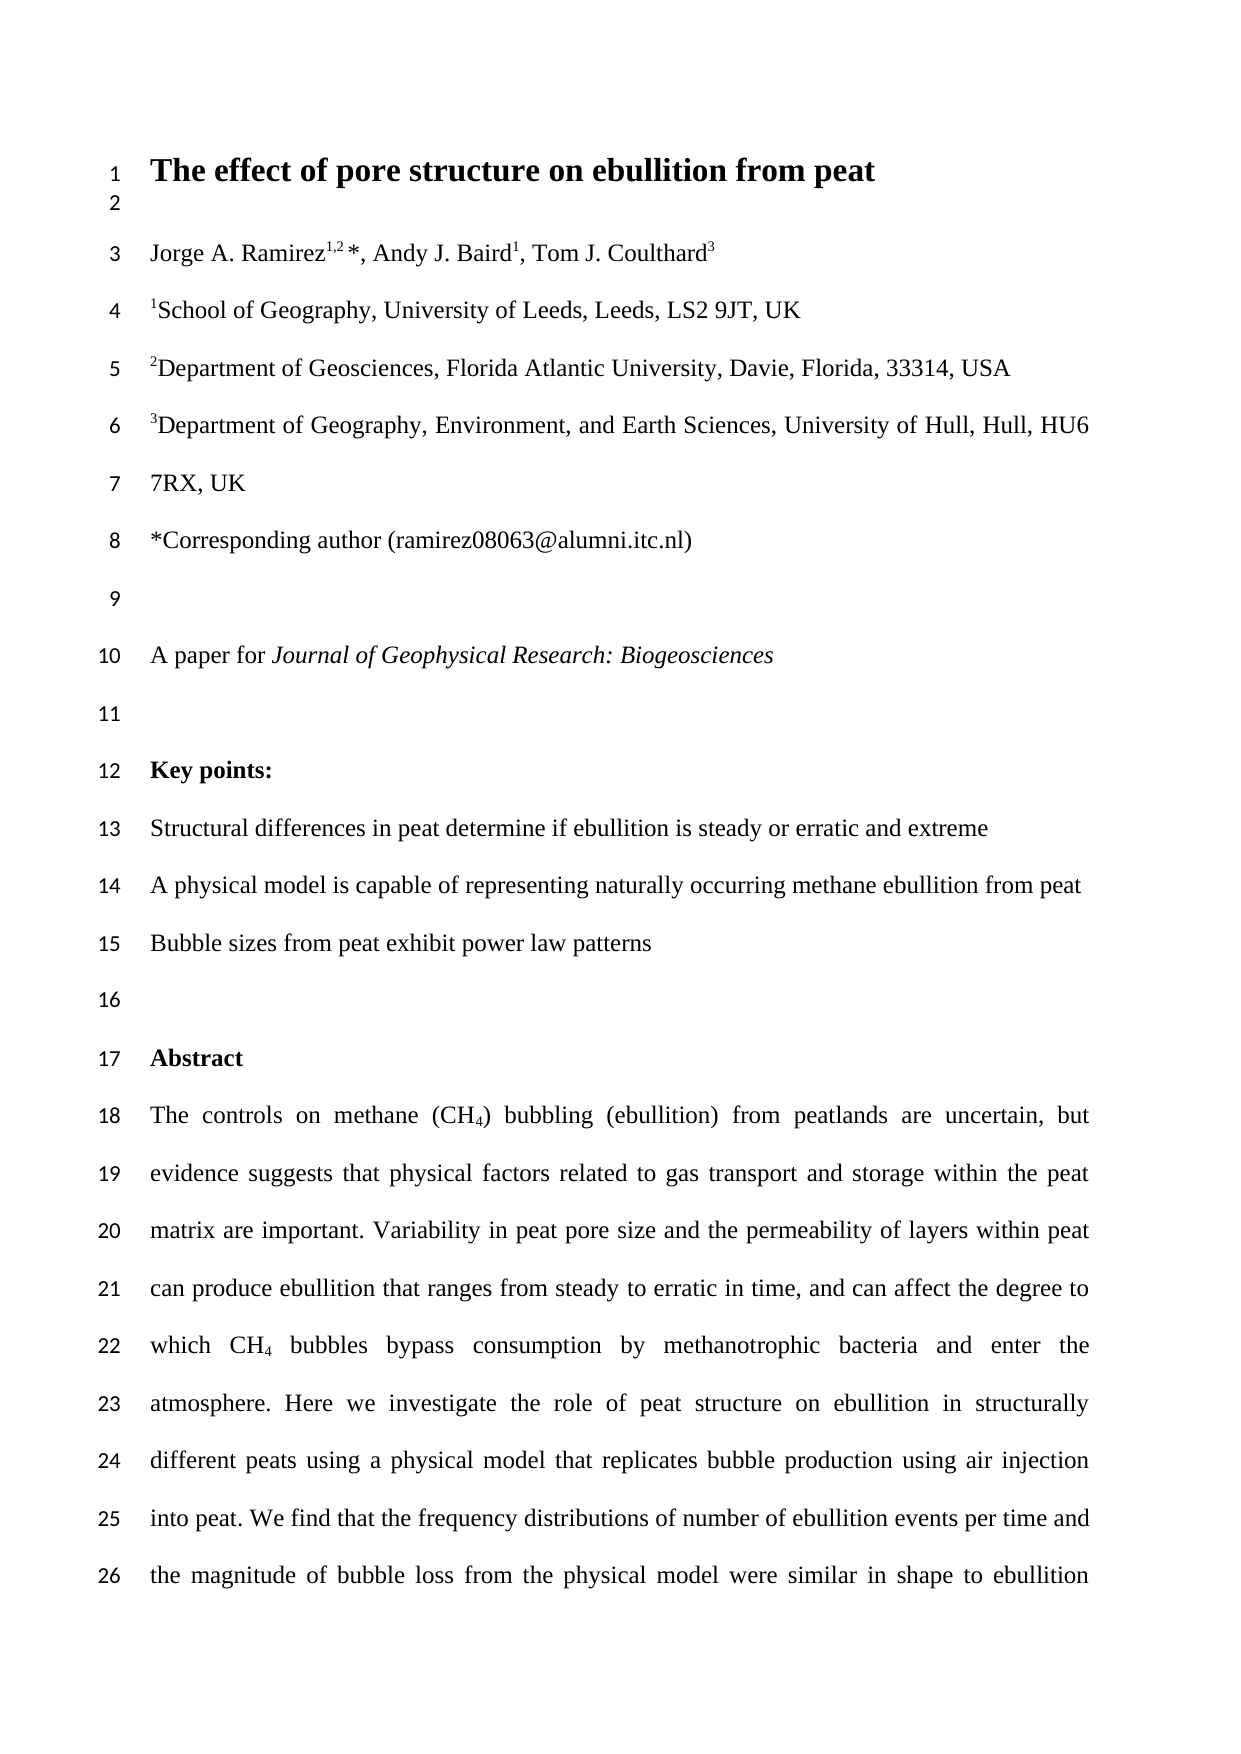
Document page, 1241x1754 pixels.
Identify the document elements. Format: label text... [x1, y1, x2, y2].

text Bubble sizes from peat exhibit power law patterns [150, 928, 1090, 957]
text Abstract [150, 1043, 1090, 1072]
text 3Department of Geography, Environment, and Earth Sciences, University of Hull, Hull, HU6 7RX, UK [150, 410, 1090, 497]
text Structural differences in peat determine if ebullition is steady or erratic and extreme [150, 813, 1090, 842]
text Jorge A. Ramirez1,2 *, Andy J. Baird1, Tom J. Coulthard3 [150, 238, 1090, 267]
text *Corresponding author (ramirez08063@alumni.itc.nl) [150, 525, 1090, 554]
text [150, 1100, 1090, 1589]
text A physical model is capable of representing naturally occurring methane ebullition from peat [150, 870, 1090, 899]
text A paper for Journal of Geophysical Research: Biogeosciences [150, 640, 1090, 669]
text 1School of Geography, University of Leeds, Leeds, LS2 9JT, UK [150, 295, 1090, 324]
subtitle The effect of pore structure on ebullition from peat [150, 150, 1090, 188]
text Key points: [150, 755, 1090, 784]
text 2Department of Geosciences, Florida Atlantic University, Davie, Florida, 33314, USA [150, 353, 1090, 382]
